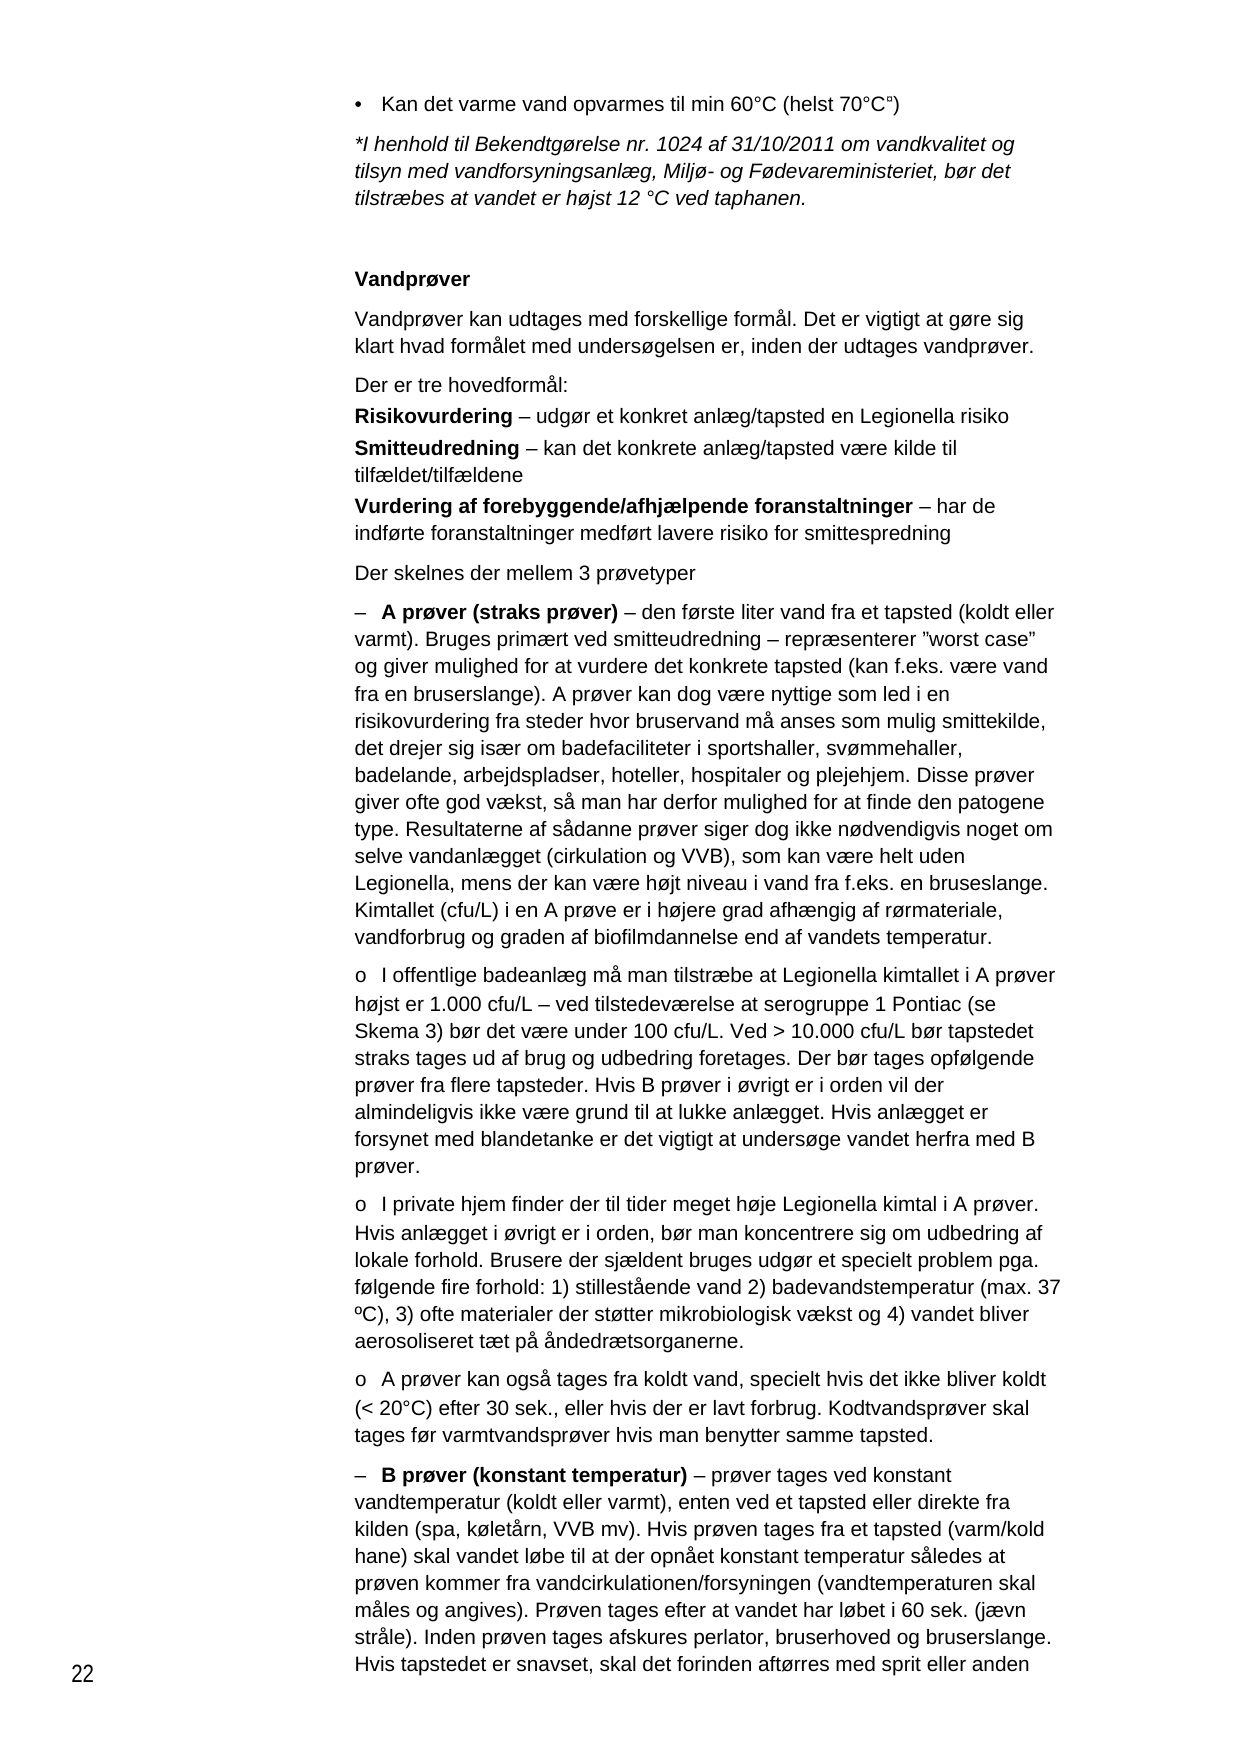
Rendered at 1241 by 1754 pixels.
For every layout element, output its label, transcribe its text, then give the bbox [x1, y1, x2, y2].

list Kan det varme vand opvarmes til min 60°C (helst 70°C¤) [354, 89, 1063, 116]
text Der er tre hovedformål: [354, 370, 1063, 397]
text Smitteudredning – kan det konkrete anlæg/tapsted være kilde til tilfældet/tilfældene [354, 432, 1063, 487]
list A prøver kan også tages fra koldt vand, specielt hvis det ikke bliver koldt (< 20°C) efter 30 sek., eller hvis der er lavt forbrug. Kodtvandsprøver skal tages før varmtvandsprøver hvis man benytter samme tapsted. [354, 1366, 1063, 1447]
text Risikovurdering – udgør et konkret anlæg/tapsted en Legionella risiko [354, 401, 1063, 428]
text *I henhold til Bekendtgørelse nr. 1024 af 31/10/2011 om vandkvalitet og tilsyn med vandforsyningsanlæg, Miljø- og Fødevareministeriet, bør det tilstræbes at vandet er højst 12 °C ved taphanen. [354, 128, 1063, 209]
text Vurdering af forebyggende/afhjælpende foranstaltninger – har de indførte foranstaltninger medført lavere risiko for smittespredning [354, 491, 1063, 545]
list I private hjem finder der til tider meget høje Legionella kimtal i A prøver. Hvis anlægget i øvrigt er i orden, bør man koncentrere sig om udbedring af lokale forhold. Brusere der sjældent bruges udgør et specielt problem pga. følgende fire forhold: 1) stillestående vand 2) badevandstemperatur (max. 37 ºC), 3) ofte materialer der støtter mikrobiologisk vækst og 4) vandet bliver aerosoliseret tæt på åndedrætsorganerne. [354, 1191, 1063, 1353]
text Vandprøver kan udtages med forskellige formål. Det er vigtigt at gøre sig klart hvad formålet med undersøgelsen er, inden der udtages vandprøver. [354, 303, 1063, 357]
text Der skelnes der mellem 3 prøvetyper [354, 557, 1063, 584]
list I offentlige badeanlæg må man tilstræbe at Legionella kimtallet i A prøver højst er 1.000 cfu/L – ved tilstedeværelse at serogruppe 1 Pontiac (se Skema 3) bør det være under 100 cfu/L. Ved > 10.000 cfu/L bør tapstedet straks tages ud af brug og udbedring foretages. Der bør tages opfølgende prøver fra flere tapsteder. Hvis B prøver i øvrigt er i orden vil der almindeligvis ikke være grund til at lukke anlægget. Hvis anlægget er forsynet med blandetanke er det vigtigt at undersøge vandet herfra med B prøver. [354, 962, 1063, 1178]
text Vandprøver [354, 264, 1063, 291]
list A prøver (straks prøver) – den første liter vand fra et tapsted (koldt eller varmt). Bruges primært ved smitteudredning – repræsenterer ”worst case” og giver mulighed for at vurdere det konkrete tapsted (kan f.eks. være vand fra en bruserslange). A prøver kan dog være nyttige som led i en risikovurdering fra steder hvor bruservand må anses som mulig smittekilde, det drejer sig især om badefaciliteter i sportshaller, svømmehaller, badelande, arbejdspladser, hoteller, hospitaler og plejehjem. Disse prøver giver ofte god vækst, så man har derfor mulighed for at finde den patogene type. Resultaterne af sådanne prøver siger dog ikke nødvendigvis noget om selve vandanlægget (cirkulation og VVB), som kan være helt uden Legionella, mens der kan være højt niveau i vand fra f.eks. en bruseslange. Kimtallet (cfu/L) i en A prøve er i højere grad afhængig af rørmateriale, vandforbrug og graden af biofilmdannelse end af vandets temperatur. [354, 597, 1063, 949]
